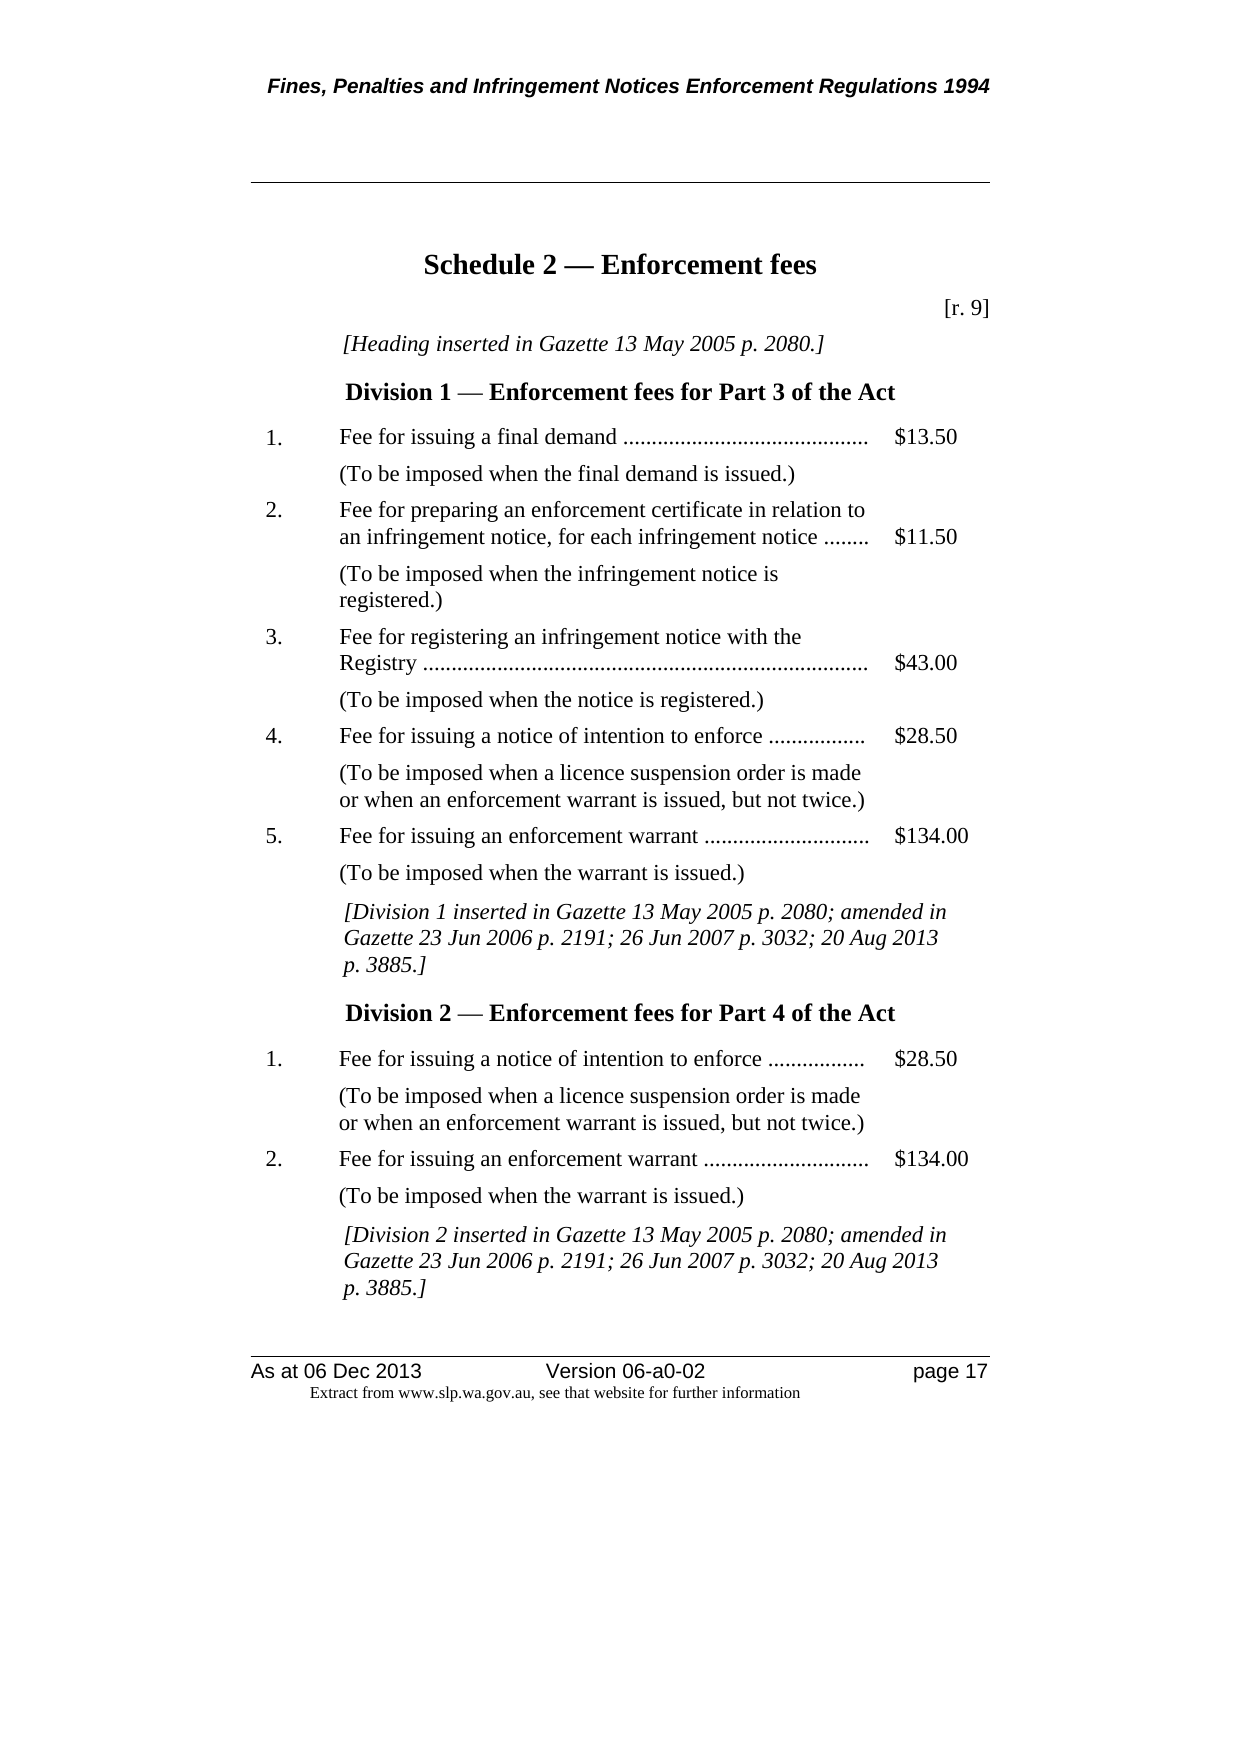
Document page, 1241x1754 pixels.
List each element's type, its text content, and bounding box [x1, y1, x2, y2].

table_cell 2. [251, 486, 324, 612]
subtitle Division 1 — Enforcement fees for Part 3 of the Act [251, 377, 990, 406]
subtitle Division 2 — Enforcement fees for Part 4 of the Act [251, 998, 990, 1027]
table_cell $134.00 [885, 1135, 989, 1208]
table_header Fee for issuing a final demand ........................................... (To be imposed when the final demand is issued.) [324, 413, 885, 486]
table_header 1. [251, 413, 324, 486]
subtitle Schedule 2 — Enforcement fees [251, 247, 990, 281]
table_header $28.50 [885, 1035, 989, 1135]
text [r. 9] [251, 293, 990, 320]
table_cell 4. [251, 712, 324, 812]
table_header $13.50 [885, 413, 989, 486]
subtitle [Heading inserted in Gazette 13 May 2005 p. 2080.] [251, 330, 990, 357]
table_cell Fee for issuing an enforcement warrant ............................. (To be imposed when the warrant is issued.) [324, 812, 885, 886]
table_cell $11.50 [885, 486, 989, 612]
table_cell Fee for issuing an enforcement warrant ............................. (To be imposed when the warrant is issued.) [324, 1135, 885, 1208]
table_cell $134.00 [885, 812, 989, 886]
text [Division 1 inserted in Gazette 13 May 2005 p. 2080; amended in Gazette 23 Jun 2006 p. 2191; 26 Jun 2007 p. 3032; 20 Aug 2013 p. 3885.] [251, 898, 990, 977]
table_cell 3. [251, 612, 324, 712]
table_cell $28.50 [885, 712, 989, 812]
table_cell Fee for registering an infringement notice with the Registry .............................................................................. (To be imposed when the notice is registered.) [324, 612, 885, 712]
table_cell 5. [251, 812, 324, 886]
table_cell 2. [251, 1135, 324, 1208]
table_cell $43.00 [885, 612, 989, 712]
table_cell Fee for preparing an enforcement certificate in relation to an infringement notice, for each infringement notice ........ (To be imposed when the infringement notice is registered.) [324, 486, 885, 612]
table_header Fee for issuing a notice of intention to enforce ................. (To be imposed when a licence suspension order is made or when an enforcement warrant is issued, but not twice.) [324, 1035, 885, 1135]
table_header 1. [251, 1035, 324, 1135]
table_cell Fee for issuing a notice of intention to enforce ................. (To be imposed when a licence suspension order is made or when an enforcement warrant is issued, but not twice.) [324, 712, 885, 812]
text [Division 2 inserted in Gazette 13 May 2005 p. 2080; amended in Gazette 23 Jun 2006 p. 2191; 26 Jun 2007 p. 3032; 20 Aug 2013 p. 3885.] [251, 1221, 990, 1300]
